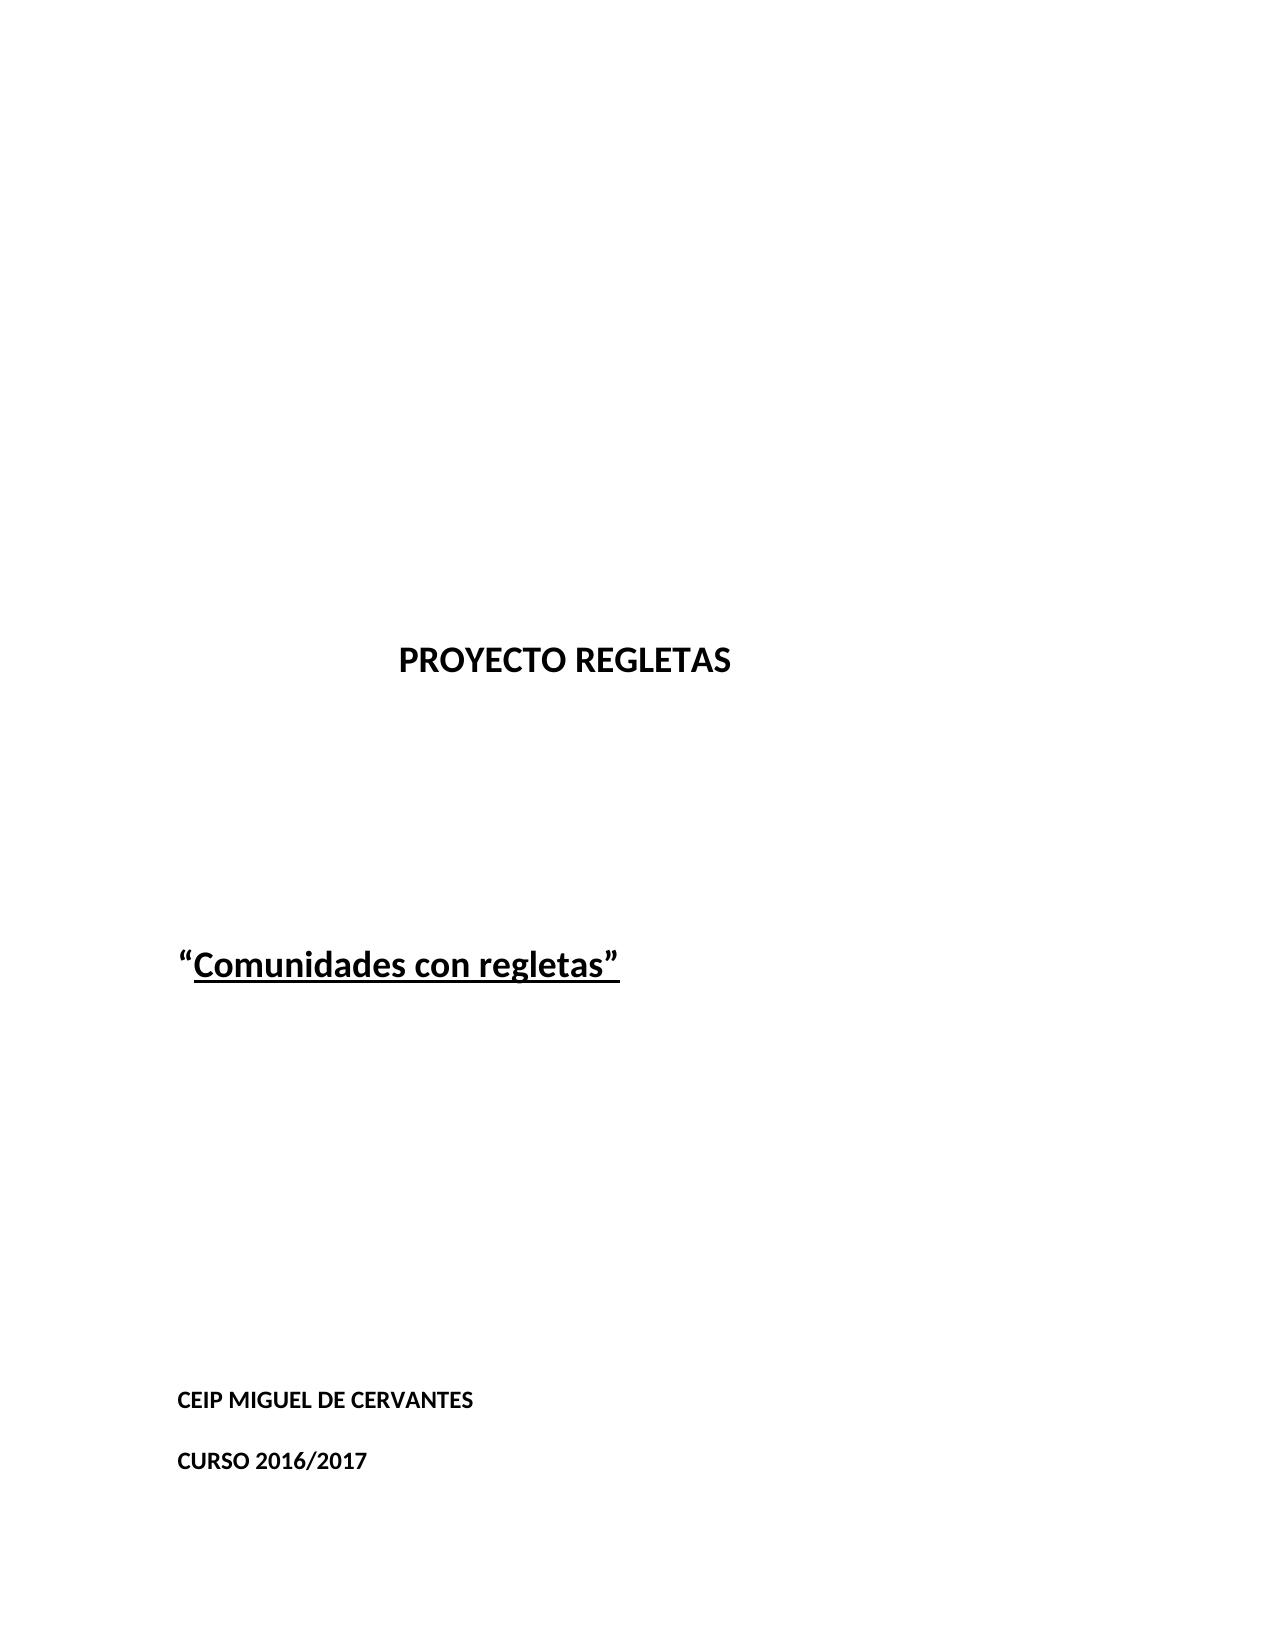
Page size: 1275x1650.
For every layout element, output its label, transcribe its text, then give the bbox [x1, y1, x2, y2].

text PROYECTO REGLETAS [325, 636, 1098, 682]
text CURSO 2016/2017 [177, 1445, 1098, 1475]
text CEIP MIGUEL DE CERVANTES [177, 1384, 1098, 1414]
text “Comunidades con regletas” [177, 941, 1098, 987]
